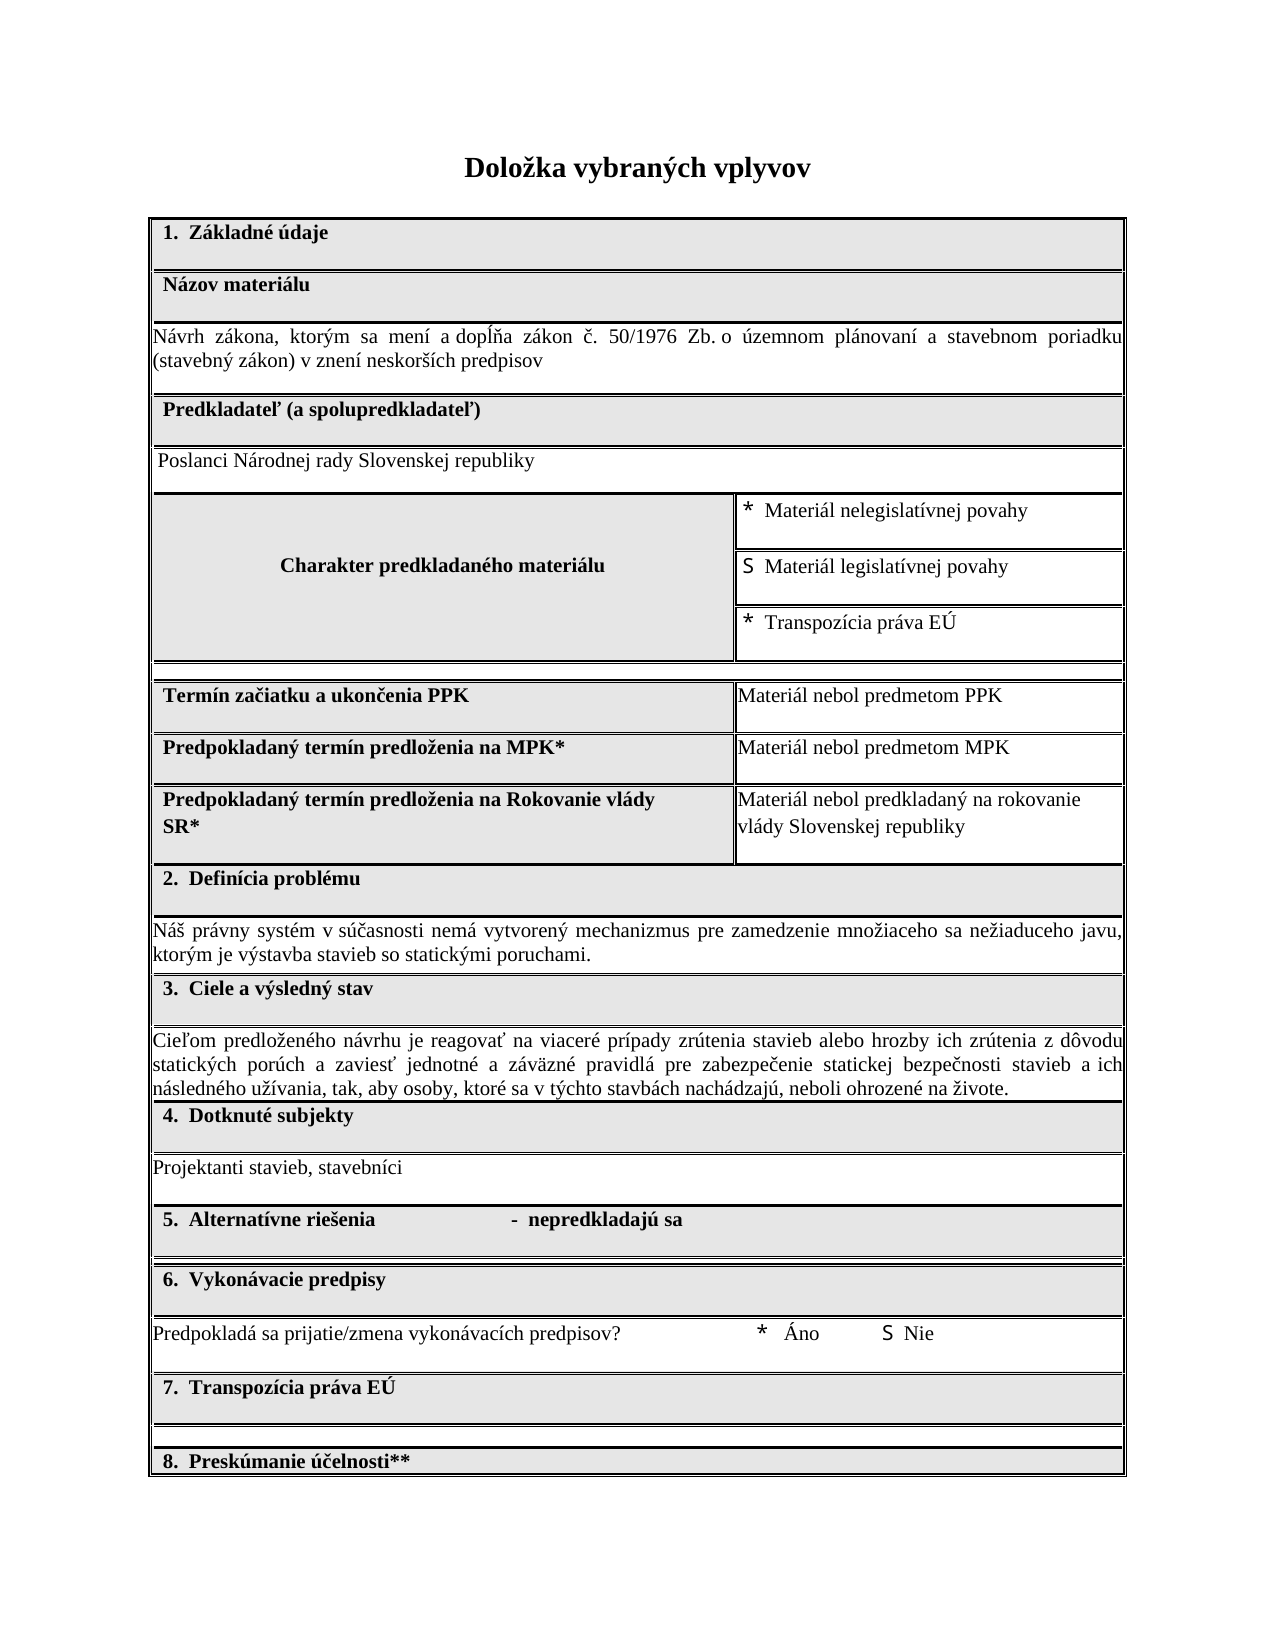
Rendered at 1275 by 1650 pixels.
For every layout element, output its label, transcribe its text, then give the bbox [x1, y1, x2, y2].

table_cell 6. Vykonávacie predpisy [152, 1263, 1124, 1315]
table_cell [152, 1446, 1123, 1473]
table_cell [150, 1256, 1125, 1263]
table_cell 5. Alternatívne riešenia - nepredkladajú sa [152, 1204, 1123, 1256]
table_cell 7. Transpozícia práva EÚ [152, 1371, 1124, 1423]
table_cell Náš právny systém v súčasnosti nemá vytvorený mechanizmus pre zamedzenie množiaceho sa nežiaduceho javu, ktorým je výstavba stavieb so statickými poruchami. [152, 915, 1123, 972]
table_cell Charakter predkladaného materiálu [152, 492, 733, 660]
table_cell 4. Dotknuté subjekty [152, 1100, 1123, 1152]
table_cell Materiál nebol predmetom MPK [737, 731, 1124, 783]
table_cell Predkladateľ (a spolupredkladateľ) [152, 393, 1124, 445]
table_cell Cieľom predloženého návrhu je reagovať na viaceré prípady zrútenia stavieb alebo hrozby ich zrútenia z dôvodu statických porúch a zaviesť jednotné a záväzné pravidlá pre zabezpečenie statickej bezpečnosti stavieb a ich následného užívania, tak, aby osoby, ktoré sa v týchto stavbách nachádzajú, neboli ohrozené na živote. [152, 1025, 1124, 1100]
table_cell [152, 660, 1124, 679]
table_cell Materiál nebol predkladaný na rokovanie vlády Slovenskej republiky [737, 783, 1124, 863]
table_cell Termín začiatku a ukončenia PPK [152, 679, 733, 731]
table_cell Predpokladá sa prijatie/zmena vykonávacích predpisov? * Áno S Nie [152, 1315, 1124, 1371]
table_cell 2. Definícia problému [150, 863, 1125, 915]
table_cell [152, 1423, 1124, 1446]
table_cell Predpokladaný termín predloženia na Rokovanie vlády SR* [152, 783, 733, 863]
text Doložka vybraných vplyvov [150, 150, 1125, 183]
table_cell Predpokladaný termín predloženia na MPK* [152, 731, 733, 783]
table_cell Návrh zákona, ktorým sa mení a dopĺňa zákon č. 50/1976 Zb. o územnom plánovaní a stavebnom poriadku (stavebný zákon) v znení neskorších predpisov [152, 321, 1123, 393]
table_cell Názov materiálu [152, 269, 1124, 321]
table_cell * Transpozícia práva EÚ [737, 604, 1124, 660]
table_cell 3. Ciele a výsledný stav [152, 973, 1124, 1024]
table_header 1. Základné údaje [152, 220, 1123, 269]
table_cell S Materiál legislatívnej povahy [737, 548, 1124, 604]
table_cell Materiál nebol predmetom PPK [737, 679, 1124, 731]
table_cell * Materiál nelegislatívnej povahy [737, 492, 1123, 548]
table_cell Poslanci Národnej rady Slovenskej republiky [152, 445, 1124, 492]
table_cell Projektanti stavieb, stavebníci [150, 1152, 1125, 1204]
